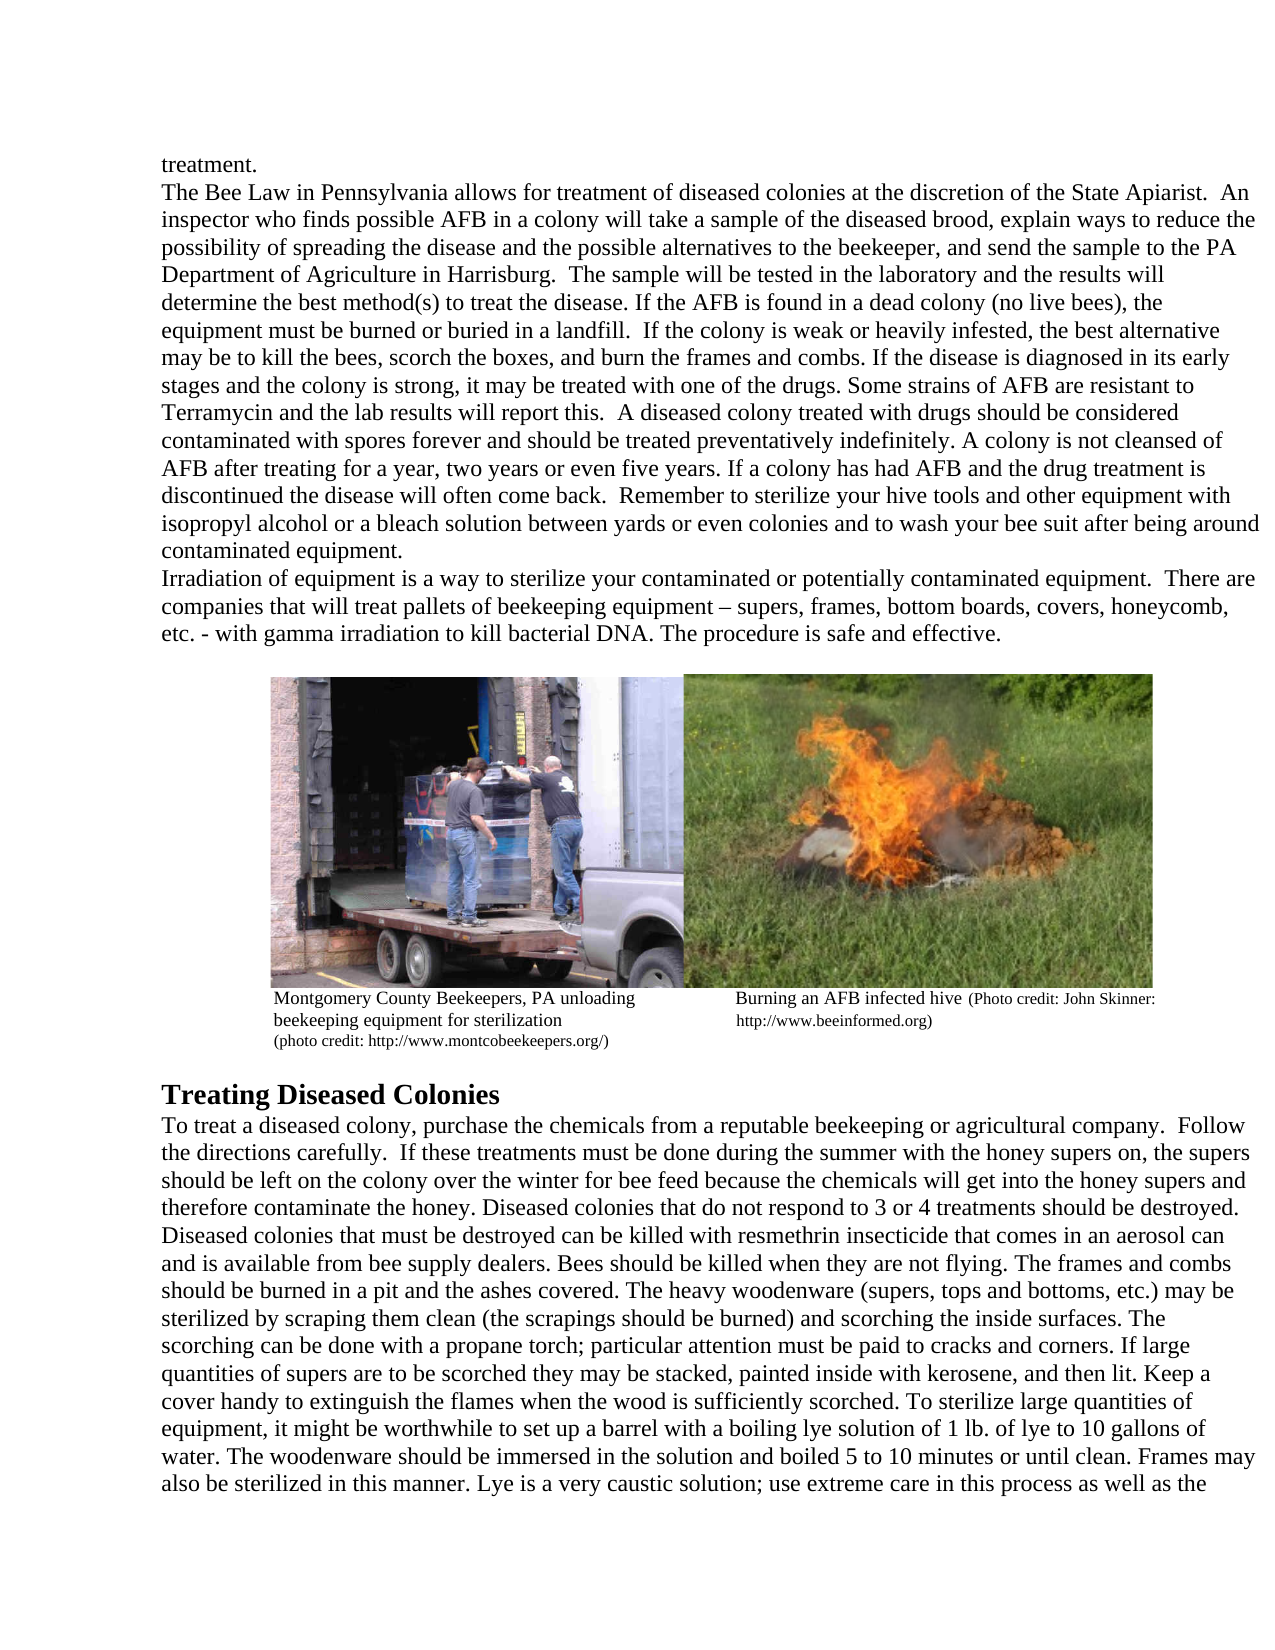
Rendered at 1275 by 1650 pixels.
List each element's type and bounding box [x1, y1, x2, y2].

picture [270, 674, 1153, 988]
table_cell [150, 150, 1273, 1497]
